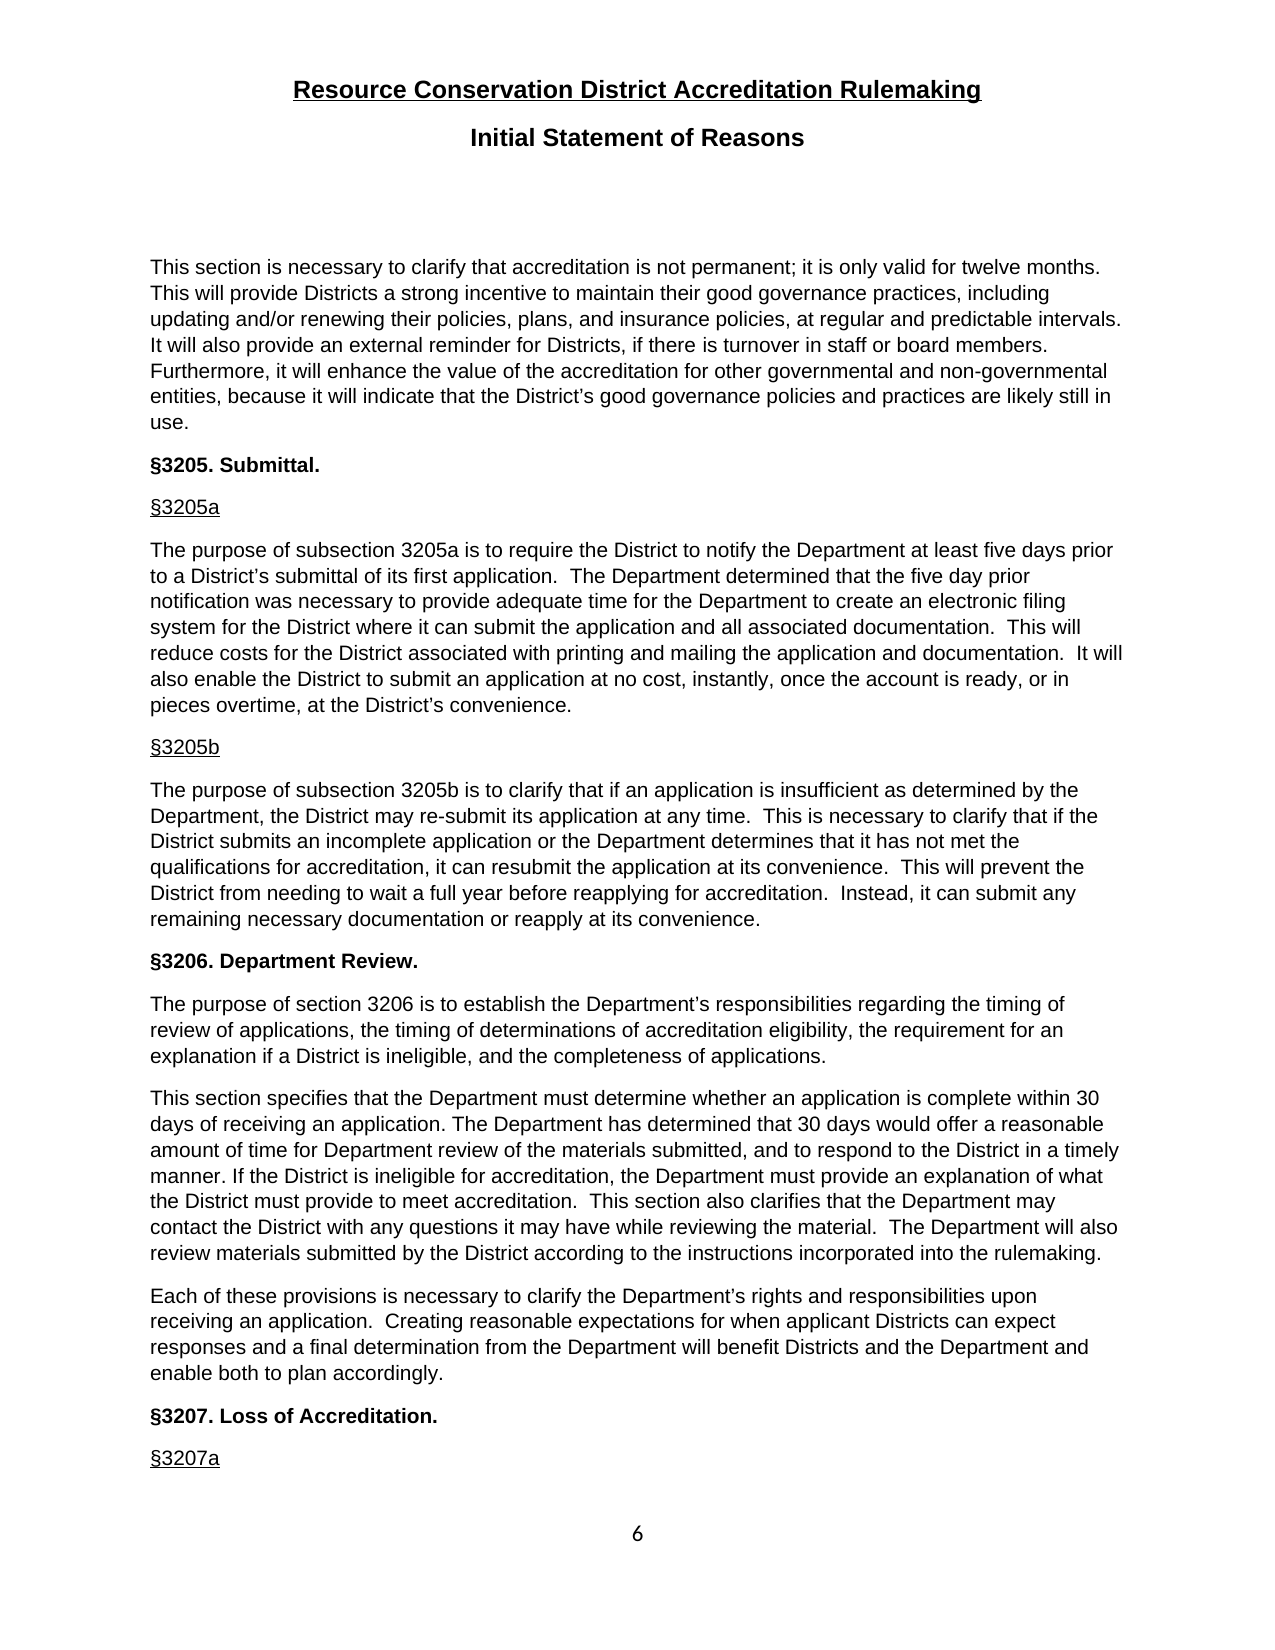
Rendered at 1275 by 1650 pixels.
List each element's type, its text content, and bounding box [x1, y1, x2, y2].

text This section is necessary to clarify that accreditation is not permanent; it is only valid for twelve months. This will provide Districts a strong incentive to maintain their good governance practices, including updating and/or renewing their policies, plans, and insurance policies, at regular and predictable intervals. It will also provide an external reminder for Districts, if there is turnover in staff or board members. Furthermore, it will enhance the value of the accreditation for other governmental and non-governmental entities, because it will indicate that the District’s good governance policies and practices are likely still in use. [150, 255, 1125, 434]
text §3206. Department Review. [150, 949, 1125, 973]
text §3207. Loss of Accreditation. [150, 1403, 1125, 1427]
text Each of these provisions is necessary to clarify the Department’s rights and responsibilities upon receiving an application. Creating reasonable expectations for when applicant Districts can expect responses and a final determination from the Department will benefit Districts and the Department and enable both to plan accordingly. [150, 1283, 1125, 1385]
text The purpose of section 3206 is to establish the Department’s responsibilities regarding the timing of review of applications, the timing of determinations of accreditation eligibility, the requirement for an explanation if a District is ineligible, and the completeness of applications. [150, 992, 1125, 1067]
text §3205b [150, 735, 1125, 759]
text §3207a [150, 1446, 1125, 1470]
text This section specifies that the Department must determine whether an application is complete within 30 days of receiving an application. The Department has determined that 30 days would offer a reasonable amount of time for Department review of the materials submitted, and to respond to the District in a timely manner. If the District is ineligible for accreditation, the Department must provide an explanation of what the District must provide to meet accreditation. This section also clarifies that the Department may contact the District with any questions it may have while reviewing the material. The Department will also review materials submitted by the District according to the instructions incorporated into the rulemaking. [150, 1086, 1125, 1265]
text §3205a [150, 495, 1125, 519]
text The purpose of subsection 3205b is to clarify that if an application is insufficient as determined by the Department, the District may re-submit its application at any time. This is necessary to clarify that if the District submits an incomplete application or the Department determines that it has not met the qualifications for accreditation, it can resubmit the application at its convenience. This will prevent the District from needing to wait a full year before reapplying for accreditation. Instead, it can submit any remaining necessary documentation or reapply at its convenience. [150, 778, 1125, 931]
text §3205. Submittal. [150, 453, 1125, 477]
text The purpose of subsection 3205a is to require the District to notify the Department at least five days prior to a District’s submittal of its first application. The Department determined that the five day prior notification was necessary to provide adequate time for the Department to create an electronic filing system for the District where it can submit the application and all associated documentation. This will reduce costs for the District associated with printing and mailing the application and documentation. It will also enable the District to submit an application at no cost, instantly, once the account is ready, or in pieces overtime, at the District’s convenience. [150, 538, 1125, 717]
